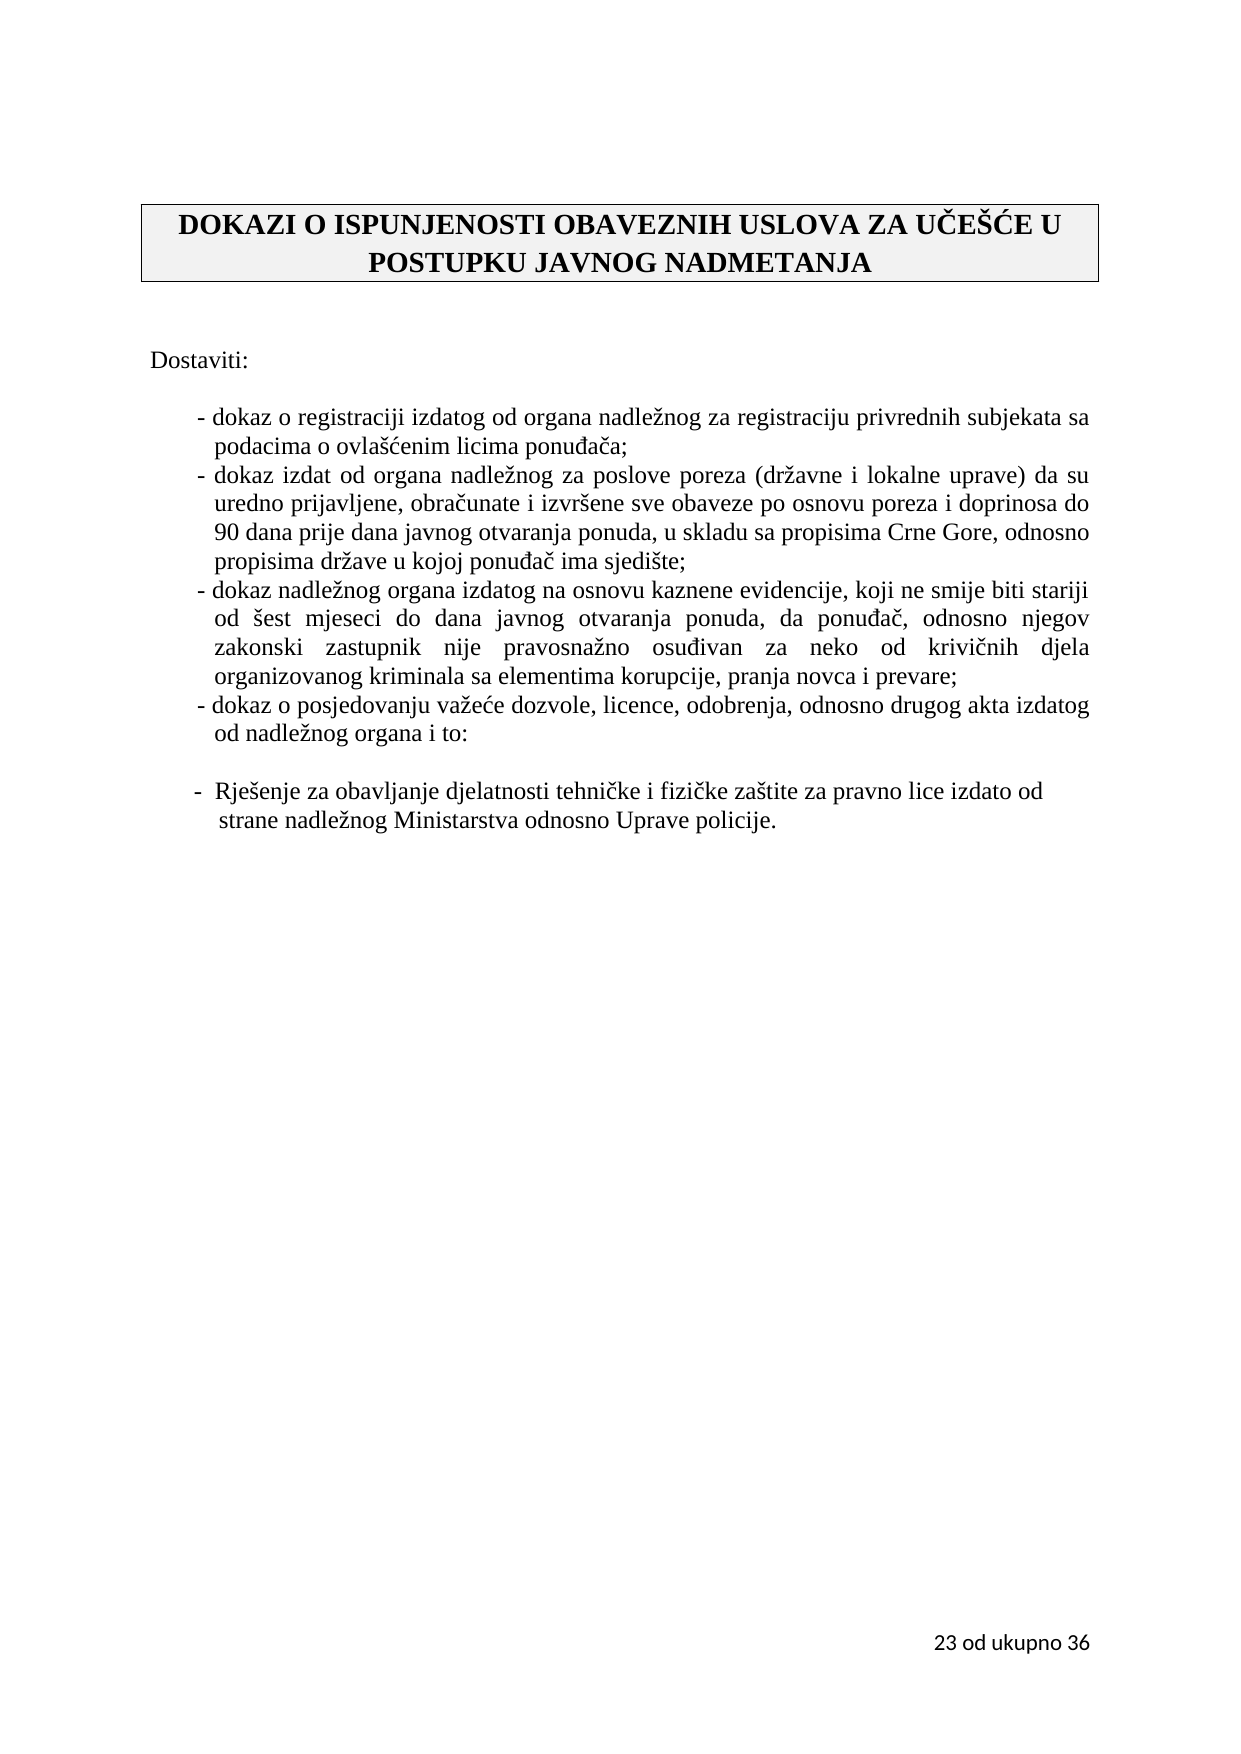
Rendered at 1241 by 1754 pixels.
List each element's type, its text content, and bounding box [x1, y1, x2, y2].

text - dokaz nadležnog organa izdatog na osnovu kaznene evidencije, koji ne smije biti stariji od šest mjeseci do dana javnog otvaranja ponuda, da ponuđač, odnosno njegov zakonski zastupnik nije pravosnažno osuđivan za neko od krivičnih djela organizovanog kriminala sa elementima korupcije, pranja novca i prevare; [197, 575, 1090, 690]
text - dokaz o posjedovanju važeće dozvole, licence, odobrenja, odnosno drugog akta izdatog od nadležnog organa i to: [197, 690, 1090, 747]
text Dostaviti: [150, 345, 1090, 373]
text strane nadležnog Ministarstva odnosno Uprave policije. [150, 805, 1090, 833]
text - dokaz izdat od organa nadležnog za poslove poreza (državne i lokalne uprave) da su uredno prijavljene, obračunate i izvršene sve obaveze po osnovu poreza i doprinosa do 90 dana prije dana javnog otvaranja ponuda, u skladu sa propisima Crne Gore, odnosno propisima države u kojoj ponuđač ima sjedište; [197, 460, 1090, 575]
text - Rješenje za obavljanje djelatnosti tehničke i fizičke zaštite za pravno lice izdato od [150, 776, 1090, 805]
text - dokaz o registraciji izdatog od organa nadležnog za registraciju privrednih subjekata sa podacima o ovlašćenim licima ponuđača; [197, 402, 1090, 460]
text DOKAZI O ISPUNJENOSTI OBAVEZNIH USLOVA ZA UČEŠĆE U POSTUPKU JAVNOG NADMETANJA [142, 205, 1098, 281]
